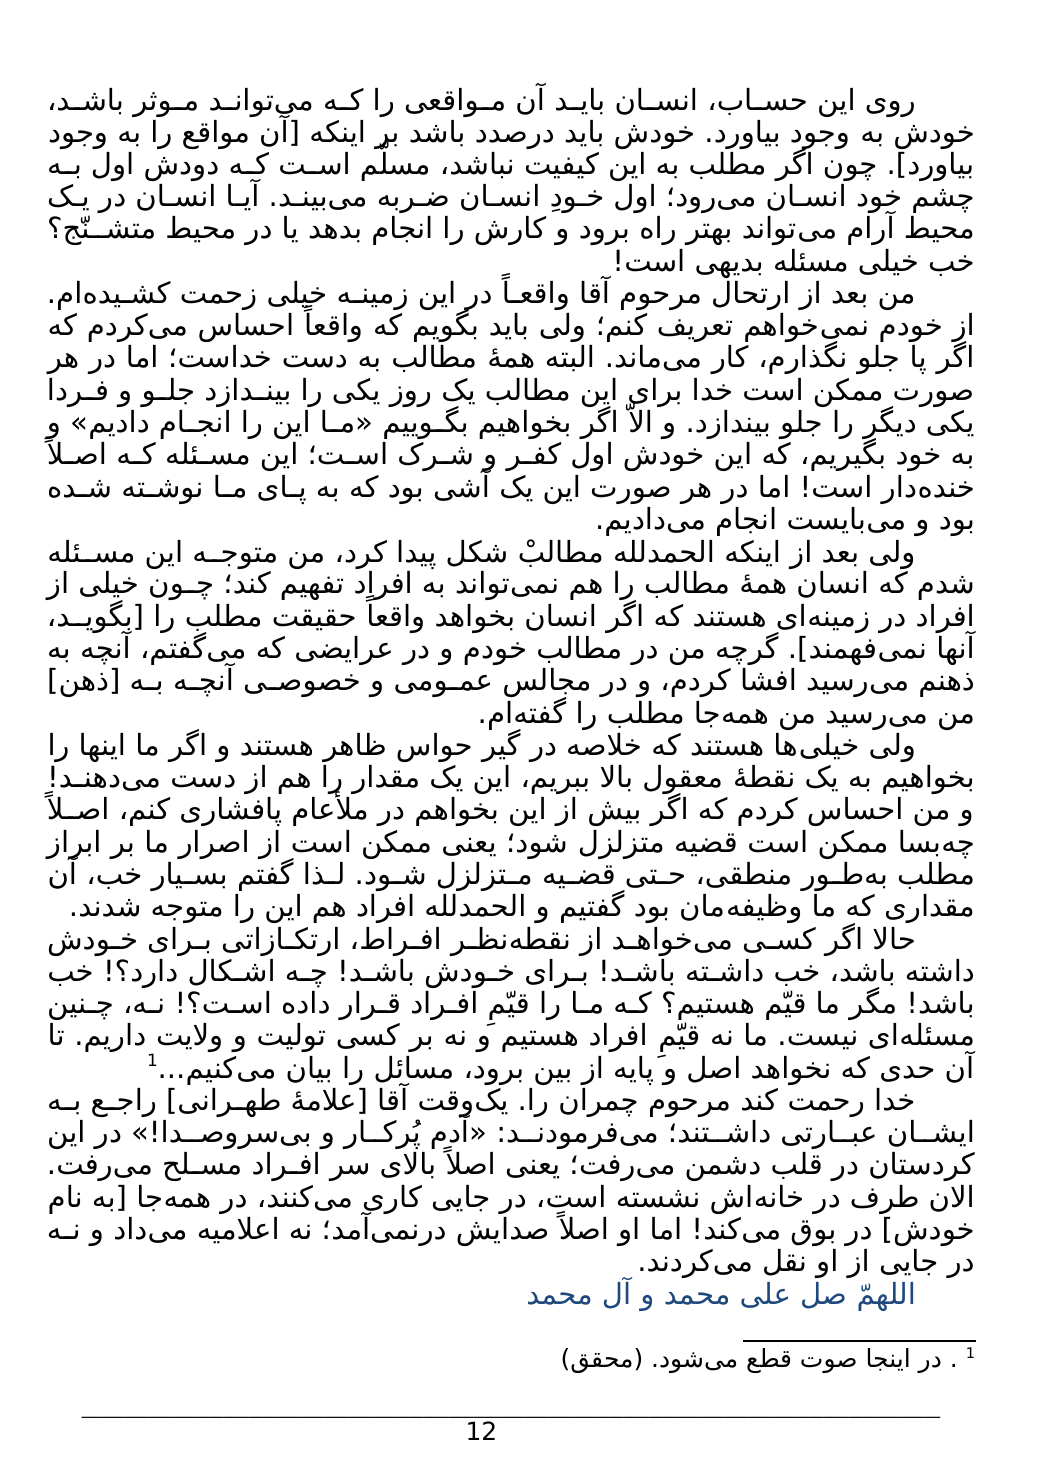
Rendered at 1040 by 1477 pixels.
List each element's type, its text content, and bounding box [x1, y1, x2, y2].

text خدا رحمت کند مرحوم چمران را. یک‌وقت آقا [علامۀ طهرانی] راجع به ایشان عبارتی داشتند؛ می‌فرمودند: «آدم پُرکار و بی‌سروصدا!» در این کردستان در قلب دشمن می‌رفت؛ یعنی اصلاً بالای سر افراد مسلح می‌رفت. الان طرف در خانه‌اش نشسته است، در جایی کاری می‌‌کنند، در همه‌جا [به نام خودش] در بوق می‌کند! اما او اصلاً صدایش درنمی‌آمد؛ نه اعلامیه می‌داد و نه در جایی از او نقل می‌کردند. [47, 1085, 975, 1278]
text روی این حساب، انسان باید آن مواقعی را که می‌تواند موثر باشد، خودش به‌ وجود بیاورد. خودش باید درصدد باشد بر اینکه [آن مواقع را به وجود بیاورد]. چون اگر مطلب به این کیفیت نباشد، مسلّم است که دودش اول به چشم خود انسان می‌رود؛ اول خودِ انسان ضربه می‌بیند. آیا انسان در یک محیط آرام می‌تواند بهتر راه برود و کارش را انجام بدهد یا در محیط متشنّج؟ خب خیلی مسئله بدیهی است! [47, 84, 975, 278]
text اللهمّ صل علی محمد و آل محمد [47, 1278, 975, 1311]
text ولی خیلی‌ها هستند که خلاصه در گیر حواس ظاهر هستند و اگر ما اینها را بخواهیم به یک نقطۀ معقول بالا ببریم، این یک مقدار را هم از دست می‌دهند! و من احساس کردم که اگر بیش از این بخواهم در ملأعام پافشاری کنم، اصلاً چه‌بسا ممکن است قضیه متزلزل ‌شود؛ یعنی ممکن است از اصرار ما بر ابراز مطلب به‌طور منطقی، حتی قضیه متزلزل شود. لذا گفتم بسیار خب، آن مقداری که ما وظیفه‌مان بود گفتیم و الحمدلله افراد هم این را متوجه شدند. [47, 730, 975, 923]
text ولی بعد از اینکه الحمدلله مطالبْ شکل پیدا کرد، من متوجه این مسئله شدم که انسان همۀ مطالب را هم نمی‌تواند به افراد تفهیم کند؛ چون خیلی از افراد در زمینه‌ای هستند که اگر انسان بخواهد واقعاً حقیقت مطلب را [بگوید، آنها نمی‌فهمند]. گرچه من در مطالب خودم و در عرایضی که می‌گفتم، آنچه به ذهنم می‌رسید افشا کردم، و در مجالس عمومی‌ و خصوصی آنچه به [ذهن] من می‌رسید من همه‌جا مطلب را گفته‌ام. [47, 536, 975, 730]
text حالا اگر کسی می‌خواهد از نقطه‌نظر افراط، ارتکازاتی برای خودش داشته باشد،‌ خب داشته باشد! برای خودش باشد! چه اشکال دارد؟! خب باشد! مگر ما قیّم هستیم؟ که ما را قیّمِ افراد قرار داده است؟! نه، چنین مسئله‌ای نیست. ما نه قیّمِ افراد هستیم و نه بر کسی تولیت و ولایت داریم. تا آن حدی که نخواهد اصل و پایه از بین برود، مسائل را بیان می‌کنیم... [47, 923, 975, 1085]
text من بعد از ارتحال مرحوم آقا واقعاً در این زمینه خیلی زحمت کشیده‌ام. از خودم نمی‌خواهم تعریف کنم؛ ولی باید بگویم که واقعاً احساس می‌کردم که اگر پا جلو نگذارم، کار می‌ماند. البته همۀ مطالب به دست خداست؛ اما در هر صورت ممکن است خدا برای این مطالب یک روز یکی را بیندازد جلو و فردا یکی دیگر را جلو بیندازد. و الاّ اگر بخواهیم بگوییم «ما این را انجام دادیم» و به خود بگیریم، که این خودش اول کفر و شرک است؛ این مسئله که اصلاً خنده‌دار است! اما در هر صورت این یک آشی بود که به پای ما نوشته شده بود و می‌بایست انجام می‌دادیم. [47, 278, 975, 536]
